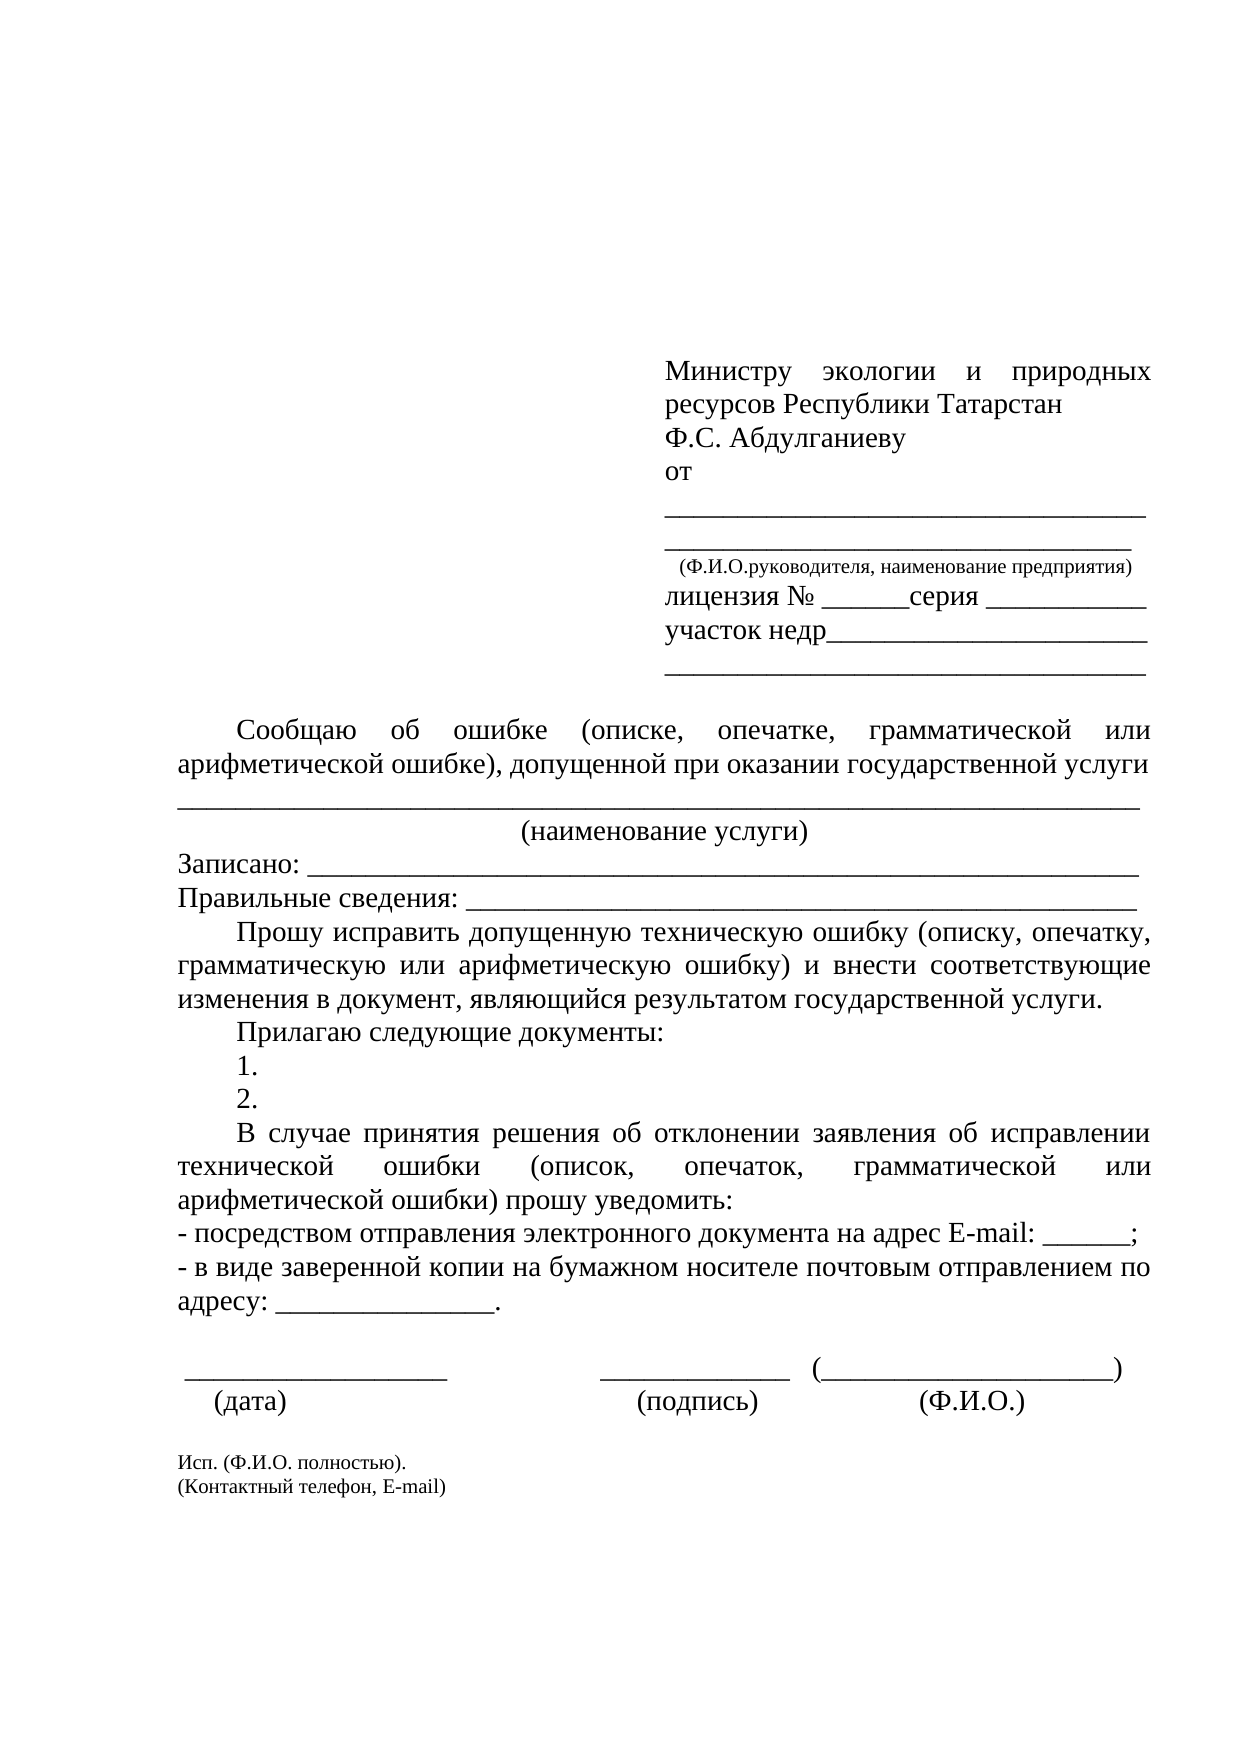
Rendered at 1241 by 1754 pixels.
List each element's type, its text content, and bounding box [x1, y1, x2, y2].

text (дата) (подпись) (Ф.И.О.) [177, 1383, 1152, 1417]
text Сообщаю об ошибке (описке, опечатке, грамматической или арифметической ошибке), допущенной при оказании государственной услуги [177, 712, 1152, 779]
text _________________________________ [664, 645, 1152, 679]
text Правильные сведения: ______________________________________________ [177, 880, 1152, 914]
text (Контактный телефон, E-mail) [177, 1474, 1152, 1498]
text __________________ _____________ (____________________) [177, 1350, 1152, 1383]
text Прилагаю следующие документы: [177, 1014, 1152, 1048]
text Ф.С. Абдулганиеву [664, 420, 1152, 453]
text В случае принятия решения об отклонении заявления об исправлении технической ошибки (описок, опечаток, грамматической или арифметической ошибки) прошу уведомить: [177, 1115, 1152, 1216]
text Записано: _________________________________________________________ [177, 847, 1152, 880]
text Исп. (Ф.И.О. полностью). [177, 1450, 1152, 1474]
text Прошу исправить допущенную техническую ошибку (описку, опечатку, грамматическую или арифметическую ошибку) и внести соответствующие изменения в документ, являющийся результатом государственной услуги. [177, 914, 1152, 1014]
text 1. [177, 1048, 1152, 1081]
text (Ф.И.О.руководителя, наименование предприятия) [664, 554, 1152, 578]
text - посредством отправления электронного документа на адрес E-mail: ______; [177, 1216, 1152, 1249]
text __________________________________________________________________ [177, 779, 1152, 813]
text - в виде заверенной копии на бумажном носителе почтовым отправлением по адресу: _______________. [177, 1249, 1152, 1316]
text участок недр______________________ [664, 612, 1152, 645]
text 2. [177, 1081, 1152, 1115]
text от _________________________________________________________________ [664, 453, 1152, 554]
text (наименование услуги) [177, 813, 1152, 847]
text лицензия № ______серия ___________ [664, 578, 1152, 612]
text Министру экологии и природных ресурсов Республики Татарстан [664, 353, 1152, 420]
